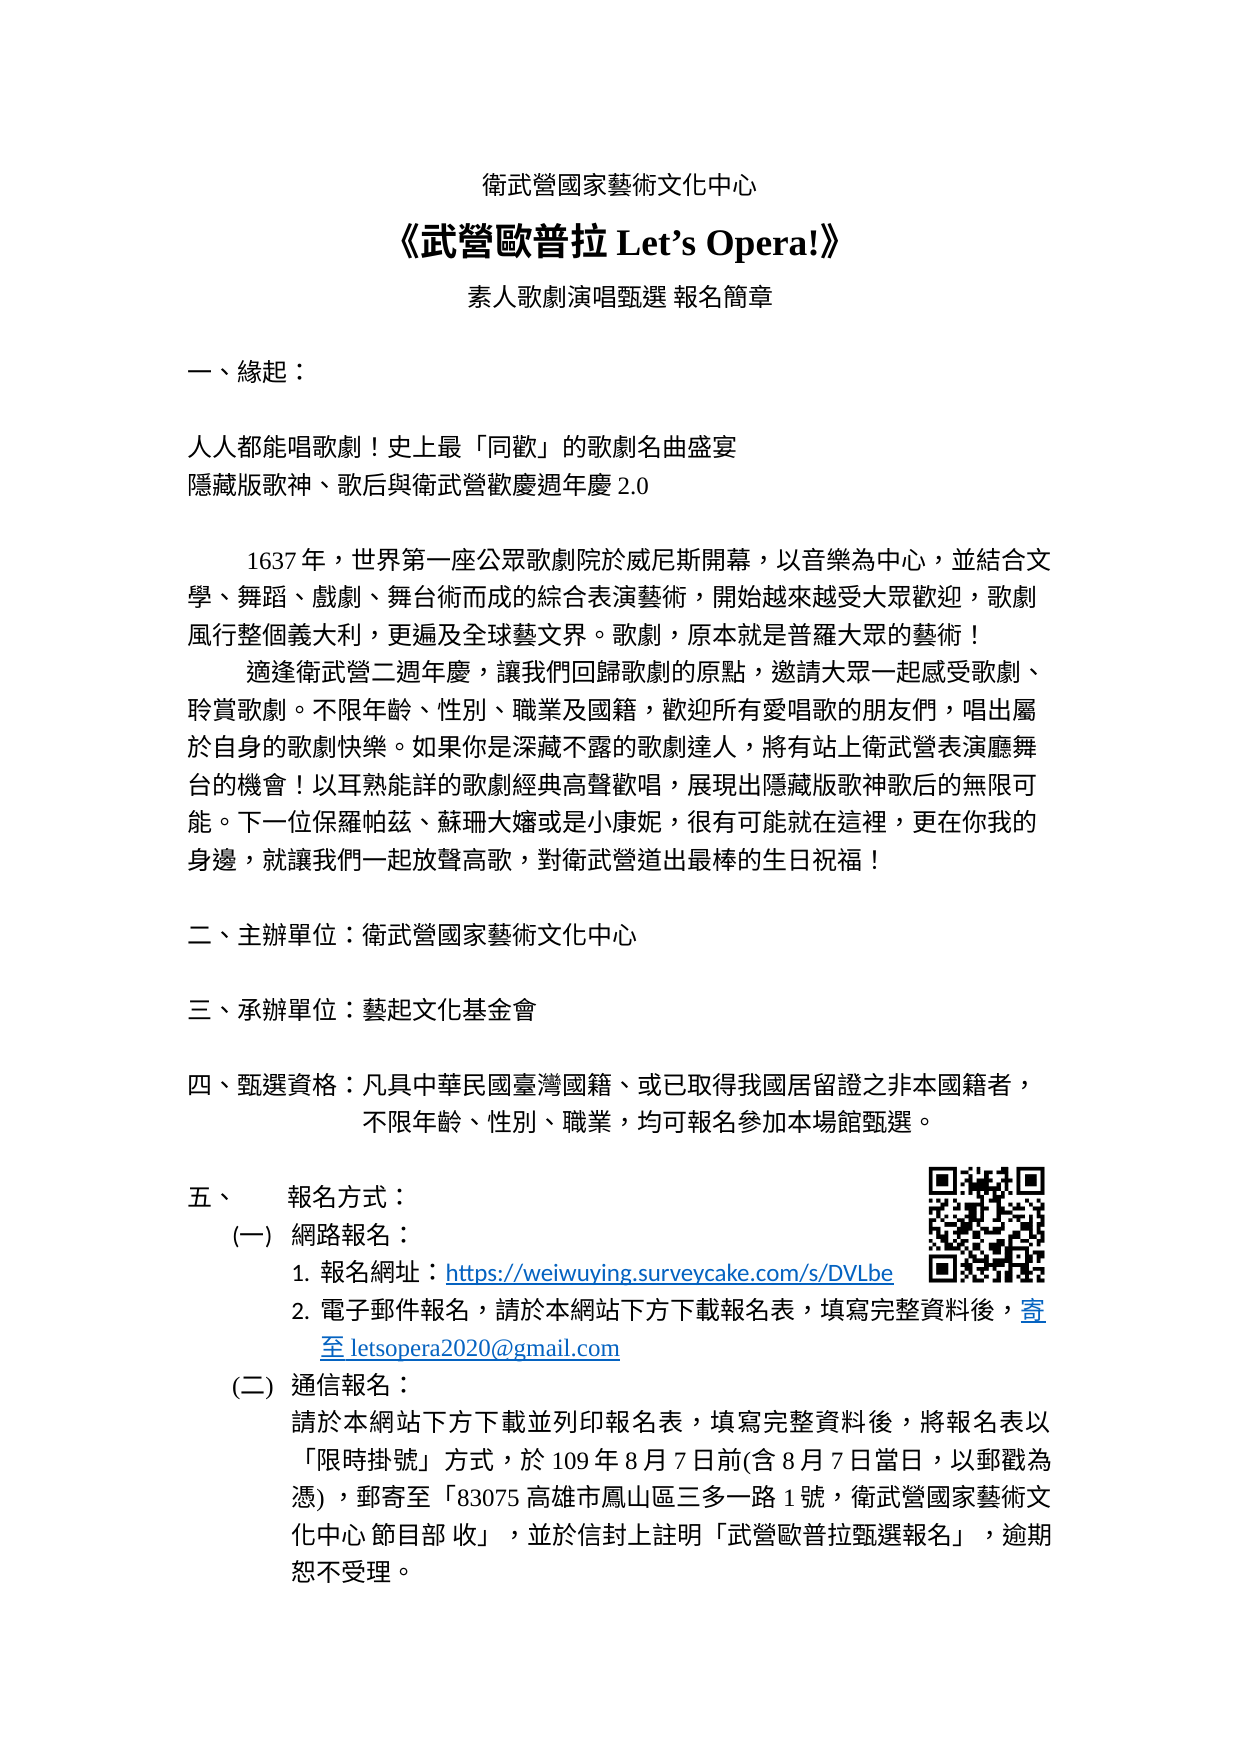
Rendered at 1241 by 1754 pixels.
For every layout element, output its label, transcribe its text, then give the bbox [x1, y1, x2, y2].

list 請於本網站下方下載並列印報名表，填寫完整資料後，將報名表以「限時掛號」方式，於109年8月7日前(含8月7日當日，以郵戳為憑) ，郵寄至「83075 高雄市鳳山區三多一路1號，衛武營國家藝術文化中心 節目部 收」，並於信封上註明「武營歐普拉甄選報名」，逾期恕不受理。 [291, 1402, 1053, 1589]
text 人人都能唱歌劇！史上最「同歡」的歌劇名曲盛宴 [187, 427, 1053, 464]
list 通信報名： [232, 1364, 1053, 1402]
text 衛武營國家藝術文化中心 [187, 164, 1053, 202]
text 三、承辦單位：藝起文化基金會 [187, 989, 1053, 1027]
text 1637年，世界第一座公眾歌劇院於威尼斯開幕，以音樂為中心，並結合文學、舞蹈、戲劇、舞台術而成的綜合表演藝術，開始越來越受大眾歡迎，歌劇風行整個義大利，更遍及全球藝文界。歌劇，原本就是普羅大眾的藝術！ [187, 539, 1053, 652]
text 四、甄選資格：凡具中華民國臺灣國籍、或已取得我國居留證之非本國籍者，不限年齡、性別、職業，均可報名參加本場館甄選。 [187, 1064, 1053, 1139]
text 隱藏版歌神、歌后與衛武營歡慶週年慶2.0 [187, 464, 1053, 502]
list 電子郵件報名，請於本網站下方下載報名表，填寫完整資料後，寄至letsopera2020@gmail.com [291, 1289, 1053, 1364]
text 適逢衛武營二週年慶，讓我們回歸歌劇的原點，邀請大眾一起感受歌劇、聆賞歌劇。不限年齡、性別、職業及國籍，歡迎所有愛唱歌的朋友們，唱出屬於自身的歌劇快樂。如果你是深藏不露的歌劇達人，將有站上衛武營表演廳舞台的機會！以耳熟能詳的歌劇經典高聲歡唱，展現出隱藏版歌神歌后的無限可能。下一位保羅帕茲、蘇珊大嬸或是小康妮，很有可能就在這裡，更在你我的身邊，就讓我們一起放聲高歌，對衛武營道出最棒的生日祝福！ [187, 652, 1053, 877]
list 報名網址：https://weiwuying.surveycake.com/s/DVLbe [291, 1252, 1053, 1289]
text 二、主辦單位：衛武營國家藝術文化中心 [187, 914, 1053, 952]
text 一、緣起： [187, 352, 1053, 389]
list 報名方式： [187, 1177, 1053, 1214]
text 素人歌劇演唱甄選 報名簡章 [187, 277, 1053, 314]
picture [912, 1150, 1060, 1298]
text 《武營歐普拉 Let’s Opera!》 [187, 202, 1053, 277]
list 網路報名： [232, 1214, 1053, 1252]
